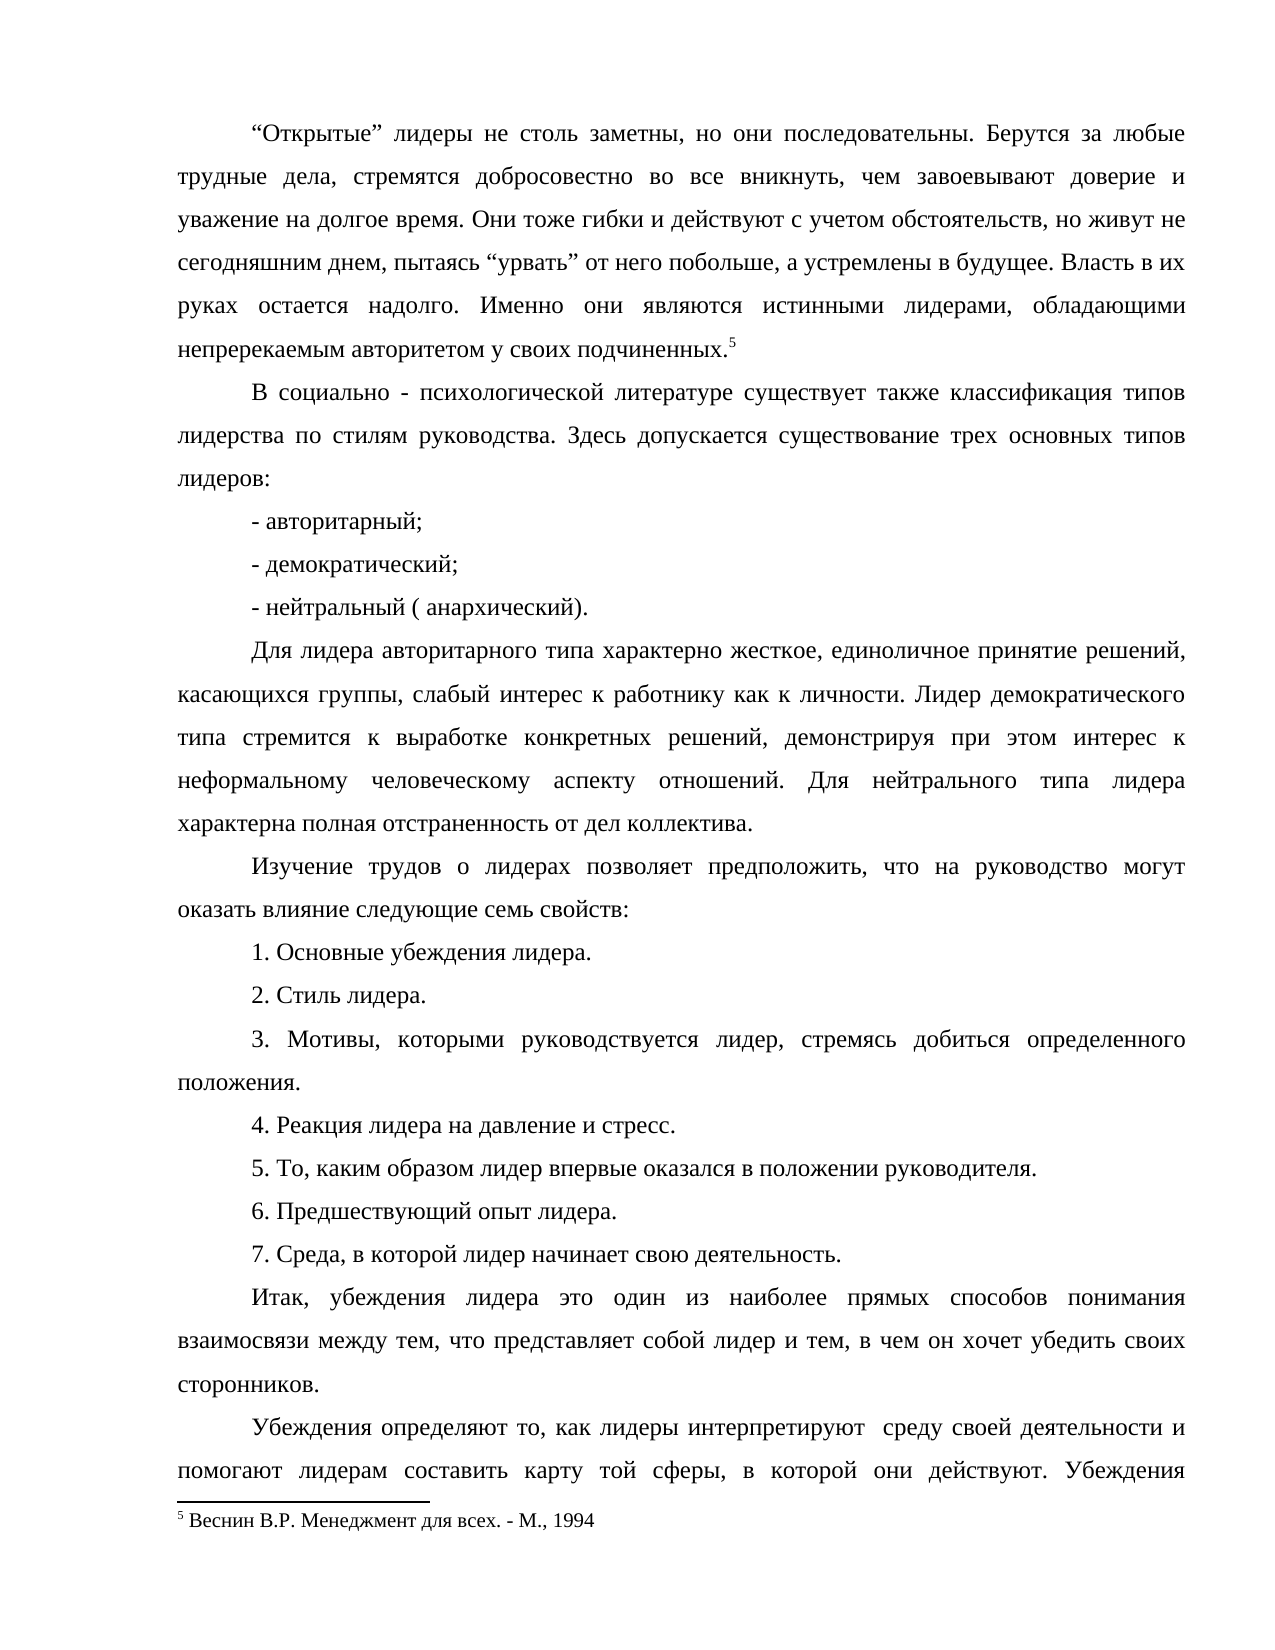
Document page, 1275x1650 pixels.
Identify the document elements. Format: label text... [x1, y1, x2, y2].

text Итак, убеждения лидера это один из наиболее прямых способов понимания взаимосвязи между тем, что представляет собой лидер и тем, в чем он хочет убедить своих сторонников. [177, 1282, 1186, 1397]
text В социально - психологической литературе существует также классификация типов лидерства по стилям руководства. Здесь допускается существование трех основных типов лидеров: [177, 377, 1186, 492]
text 2. Стиль лидера. [177, 981, 1186, 1009]
text 4. Реакция лидера на давление и стресс. [177, 1110, 1186, 1139]
text 6. Предшествующий опыт лидера. [177, 1196, 1186, 1225]
text - демократический; [177, 549, 1186, 578]
text 7. Среда, в которой лидер начинает свою деятельность. [177, 1239, 1186, 1268]
text 3. Мотивы, которыми руководствуется лидер, стремясь добиться определенного положения. [177, 1024, 1186, 1096]
text Для лидера авторитарного типа характерно жесткое, единоличное принятие решений, касающихся группы, слабый интерес к работнику как к личности. Лидер демократического типа стремится к выработке конкретных решений, демонстрируя при этом интерес к неформальному человеческому аспекту отношений. Для нейтрального типа лидера характерна полная отстраненность от дел коллектива. [177, 636, 1186, 837]
text - нейтральный ( анархический). [177, 592, 1186, 621]
text “Открытые” лидеры не столь заметны, но они последовательны. Берутся за любые трудные дела, стремятся добросовестно во все вникнуть, чем завоевывают доверие и уважение на долгое время. Они тоже гибки и действуют с учетом обстоятельств, но живут не сегодняшним днем, пытаясь “урвать” от него побольше, а устремлены в будущее. Власть в их руках остается надолго. Именно они являются истинными лидерами, обладающими непререкаемым авторитетом у своих подчиненных. [177, 118, 1186, 362]
text 5. То, каким образом лидер впервые оказался в положении руководителя. [177, 1153, 1186, 1182]
text - авторитарный; [177, 506, 1186, 535]
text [177, 1412, 1186, 1484]
text Изучение трудов о лидерах позволяет предположить, что на руководство могут оказать влияние следующие семь свойств: [177, 851, 1186, 923]
text 1. Основные убеждения лидера. [177, 937, 1186, 966]
